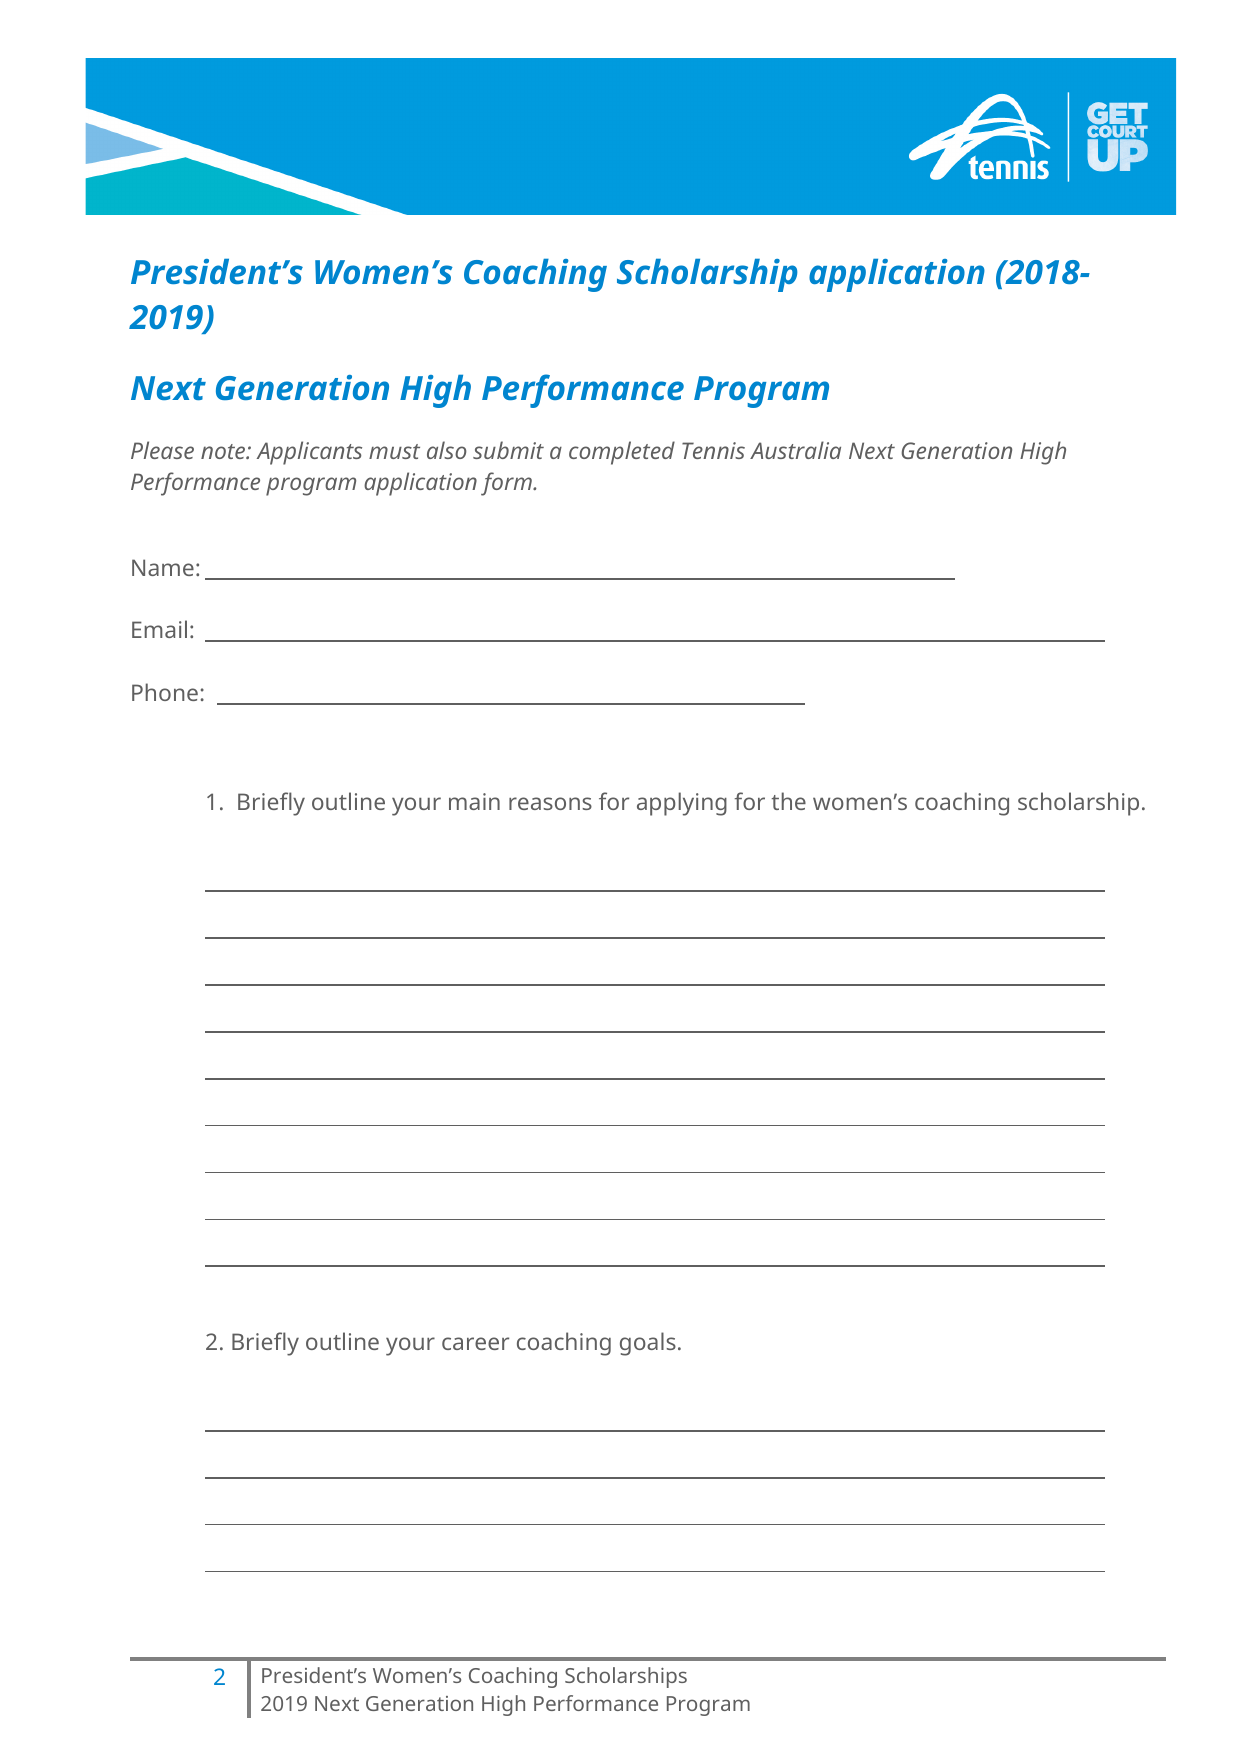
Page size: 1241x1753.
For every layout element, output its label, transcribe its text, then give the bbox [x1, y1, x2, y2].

text Phone: [130, 676, 1166, 708]
picture [1031, 161, 1035, 178]
picture [85, 109, 402, 215]
picture [1088, 103, 1107, 124]
picture [969, 157, 977, 179]
text Name: [130, 551, 1166, 583]
text 2. Briefly outline your career coaching goals. [205, 1326, 1166, 1357]
subtitle Next Generation High Performance Program [130, 364, 1166, 410]
picture [997, 161, 1010, 178]
text 1. Briefly outline your main reasons for applying for the women’s coaching scholarship. [205, 786, 1166, 817]
picture [1088, 140, 1147, 171]
picture [1014, 161, 1027, 178]
text Please note: Applicants must also submit a completed Tennis Australia Next Generation High Performance program application form. [130, 435, 1166, 497]
picture [910, 95, 1049, 179]
picture [1088, 126, 1097, 137]
subtitle President’s Women’s Coaching Scholarship application (2018-2019) [130, 249, 1166, 339]
picture [1137, 126, 1147, 137]
picture [1100, 126, 1136, 137]
text Email: [130, 614, 1166, 645]
picture [1038, 161, 1048, 179]
picture [1110, 103, 1147, 123]
picture [980, 161, 993, 179]
